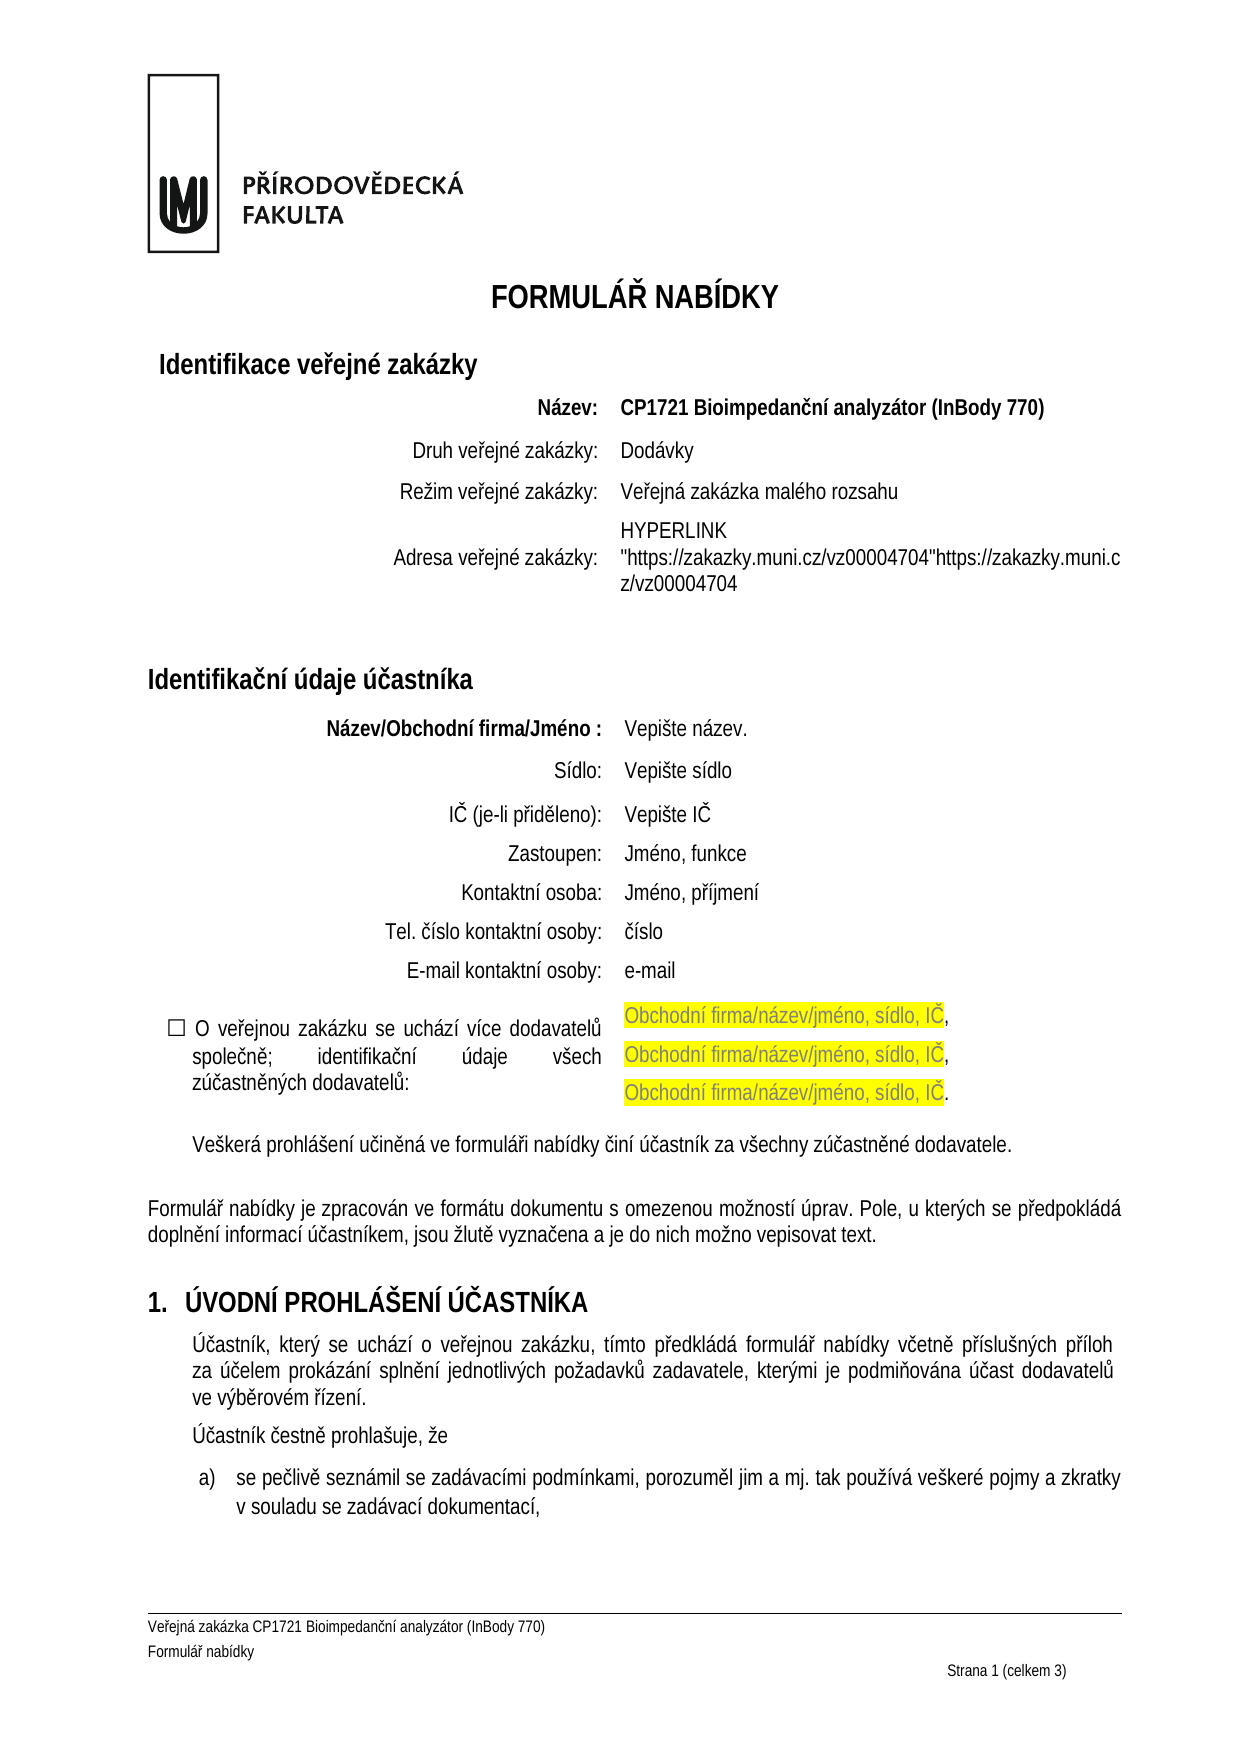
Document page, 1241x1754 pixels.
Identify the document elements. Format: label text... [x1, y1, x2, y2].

table_cell Tel. číslo kontaktní osoby: [136, 911, 613, 950]
table_cell Identifikační údaje účastníka [136, 656, 1133, 709]
text Účastník, který se uchází o veřejnou zakázku, tímto předkládá formulář nabídky včetně příslušných příloh za účelem prokázání splnění jednotlivých požadavků zadavatele, kterými je podmiňována účast dodavatelů ve výběrovém řízení. [192, 1331, 1122, 1410]
text Formulář nabídky [148, 277, 1122, 316]
text Formulář nabídky je zpracován ve formátu dokumentu s omezenou možností úprav. Pole, u kterých se předpokládá doplnění informací účastníkem, jsou žlutě vyznačena a je do nich možno vepisovat text. [148, 1194, 1122, 1247]
table_cell Kontaktní osoba: [136, 873, 613, 911]
table_cell O veřejnou zakázku se uchází více dodavatelů společně; identifikační údaje všech zúčastněných dodavatelů: [136, 989, 613, 1118]
table_cell Název/Obchodní firma/Jméno : [136, 709, 613, 751]
table_cell Veškerá prohlášení učiněná ve formuláři nabídky činí účastník za všechny zúčastněné dodavatele. [136, 1118, 1133, 1169]
table_header [136, 341, 1133, 656]
table_cell [613, 834, 1133, 873]
table_cell IČ (je-li přiděleno): [136, 795, 613, 834]
list se pečlivě seznámil se zadávacími podmínkami, porozuměl jim a mj. tak používá veškeré pojmy a zkratky v souladu se zadávací dokumentací, [199, 1461, 1122, 1519]
table_cell E-mail kontaktní osoby: [136, 950, 613, 989]
table_cell Zastoupen: [136, 834, 613, 873]
table_cell Sídlo: [136, 751, 613, 795]
text Účastník čestně prohlašuje, že [192, 1422, 1122, 1449]
table_cell , , . [613, 989, 1133, 1118]
subtitle ÚVODNÍ prohlášení ÚČASTNÍKA [148, 1285, 1122, 1318]
